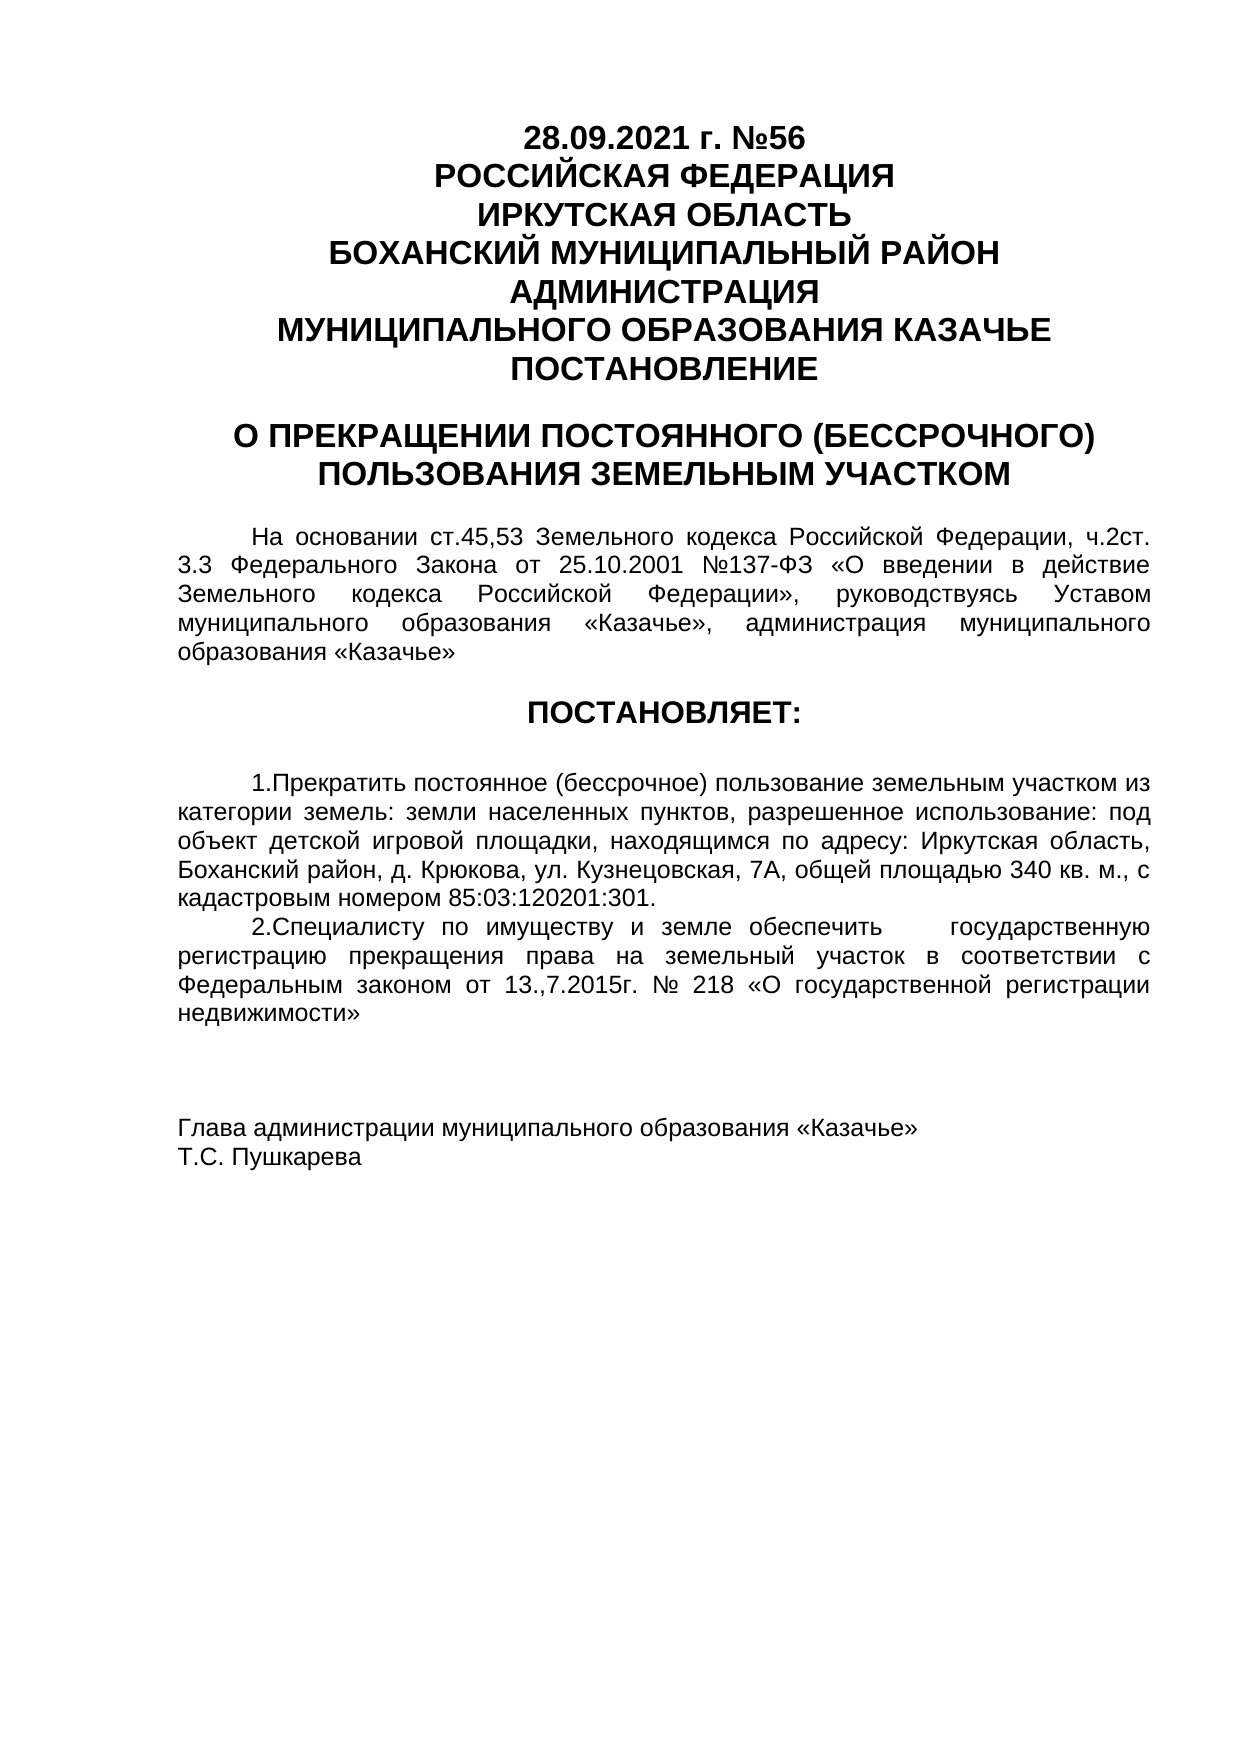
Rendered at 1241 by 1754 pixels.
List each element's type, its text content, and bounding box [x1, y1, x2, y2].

text ПОСТАНОВЛЯЕТ: [177, 694, 1152, 730]
text РОССИЙСКАЯ ФЕДЕРАЦИЯ [177, 157, 1152, 195]
text ИРКУТСКАЯ ОБЛАСТЬ [177, 195, 1152, 233]
text Т.С. Пушкарева [177, 1142, 1152, 1171]
text ПОЛЬЗОВАНИЯ ЗЕМЕЛЬНЫМ УЧАСТКОМ [177, 454, 1152, 493]
text На основании ст.45,53 Земельного кодекса Российской Федерации, ч.2ст. 3.3 Федерального Закона от 25.10.2001 №137-ФЗ «О введении в действие Земельного кодекса Российской Федерации», руководствуясь Уставом муниципального образования «Казачье», администрация муниципального образования «Казачье» [177, 522, 1152, 665]
text 2.Специалисту по имуществу и земле обеспечить государственную регистрацию прекращения права на земельный участок в соответствии с Федеральным законом от 13.,7.2015г. № 218 «О государственной регистрации недвижимости» [177, 912, 1152, 1027]
text О ПРЕКРАЩЕНИИ ПОСТОЯННОГО (БЕССРОЧНОГО) [177, 416, 1152, 454]
text МУНИЦИПАЛЬНОГО ОБРАЗОВАНИЯ КАЗАЧЬЕ [177, 310, 1152, 349]
text Глава администрации муниципального образования «Казачье» [177, 1113, 1152, 1142]
text АДМИНИСТРАЦИЯ [177, 272, 1152, 310]
text БОХАНСКИЙ МУНИЦИПАЛЬНЫЙ РАЙОН [177, 233, 1152, 272]
text ПОСТАНОВЛЕНИЕ [177, 349, 1152, 387]
text 28.09.2021 г. №56 [177, 118, 1152, 157]
text 1.Прекратить постоянное (бессрочное) пользование земельным участком из категории земель: земли населенных пунктов, разрешенное использование: под объект детской игровой площадки, находящимся по адресу: Иркутская область, Боханский район, д. Крюкова, ул. Кузнецовская, 7А, общей площадью 340 кв. м., с кадастровым номером 85:03:120201:301. [177, 768, 1152, 912]
